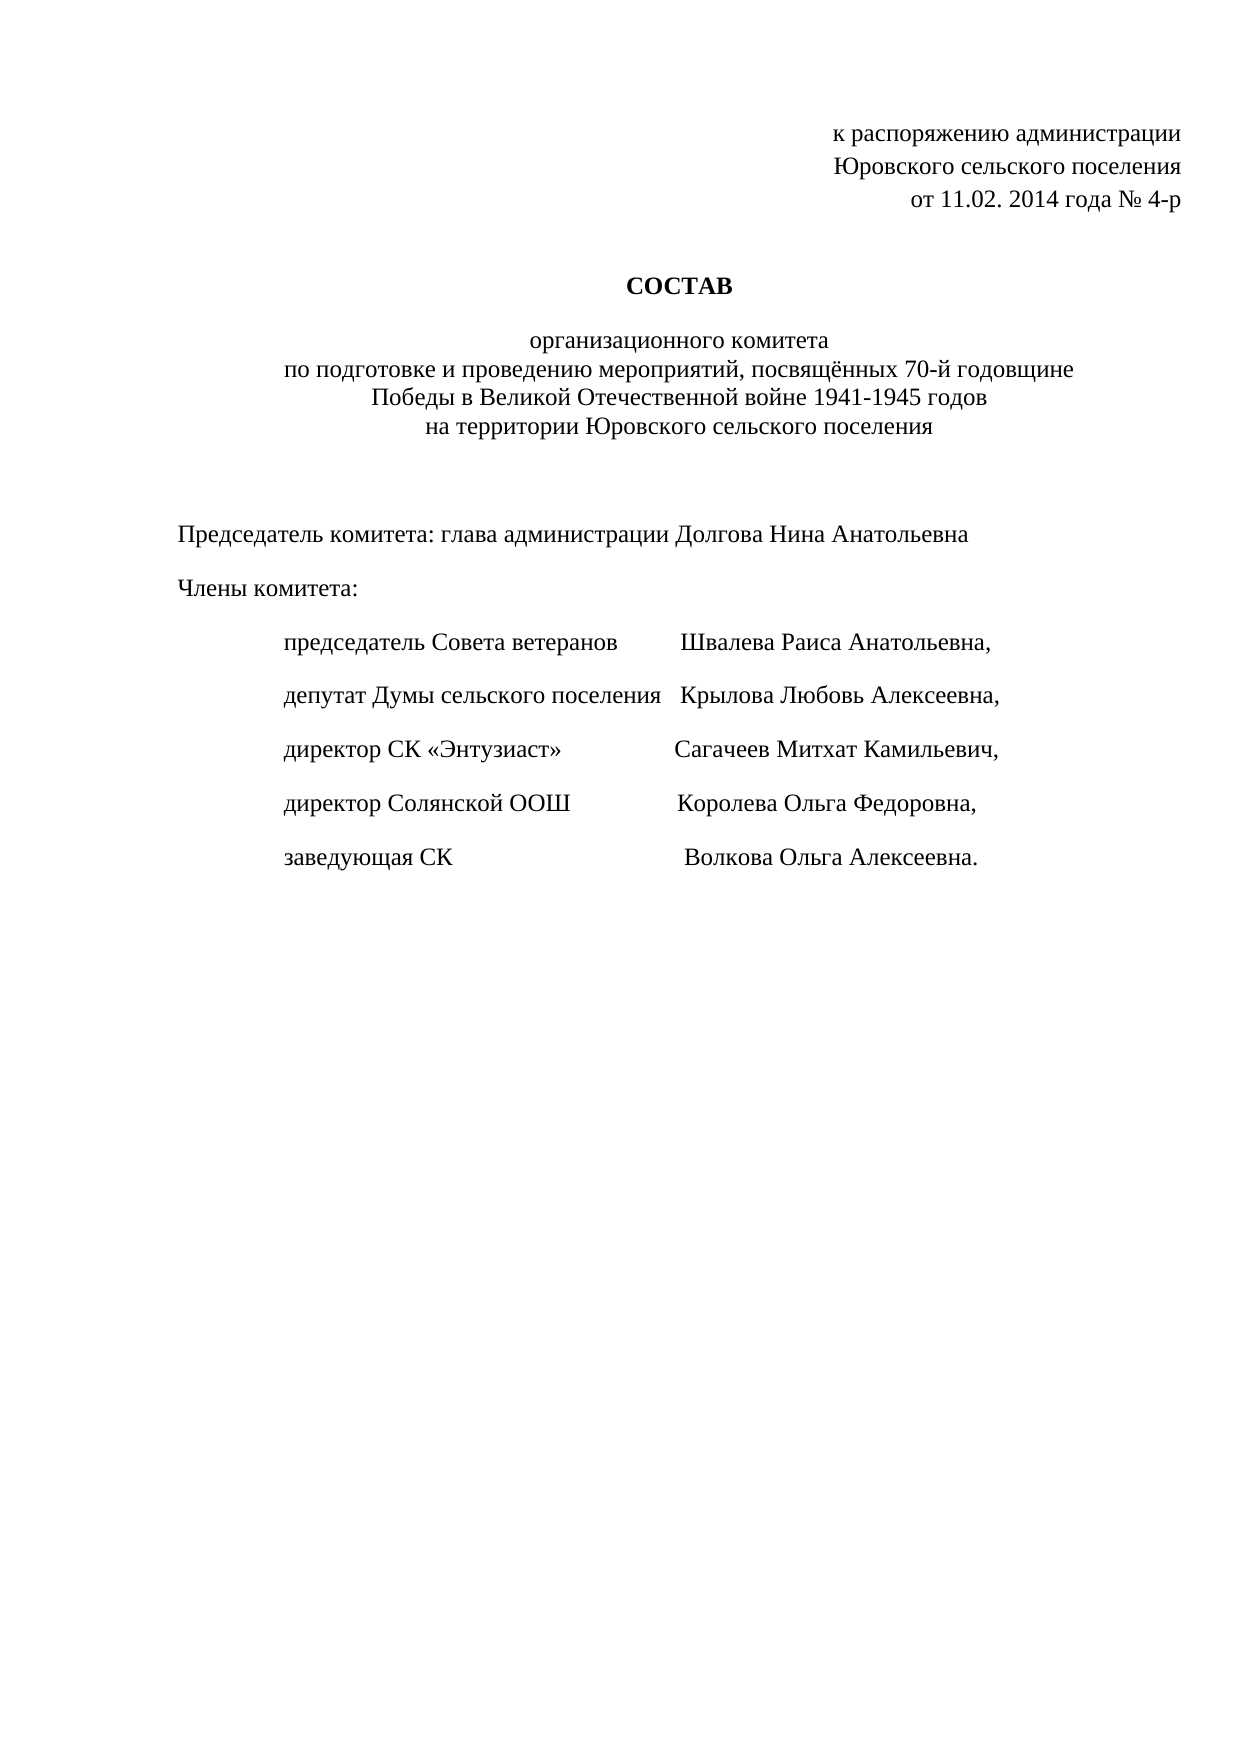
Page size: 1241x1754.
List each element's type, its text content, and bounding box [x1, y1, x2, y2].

text Юровского сельского поселения [177, 151, 1181, 180]
text Председатель комитета: глава администрации Долгова Нина Анатольевна [177, 519, 1181, 548]
text председатель Совета ветеранов Швалева Раиса Анатольевна, [177, 627, 1181, 655]
text по подготовке и проведению мероприятий, посвящённых 70-й годовщине [177, 354, 1181, 382]
text на территории Юровского сельского поселения [177, 411, 1181, 440]
text к распоряжению администрации [177, 118, 1181, 147]
text организационного комитета [177, 325, 1181, 354]
text от 11.02. 2014 года № 4-р [177, 184, 1181, 213]
text депутат Думы сельского поселения Крылова Любовь Алексеевна, [177, 680, 1181, 709]
text Победы в Великой Отечественной войне 1941-1945 годов [177, 382, 1181, 411]
text директор Солянской ООШ Королева Ольга Федоровна, [177, 788, 1181, 817]
text СОСТАВ [177, 271, 1181, 300]
text заведующая СК Волкова Ольга Алексеевна. [177, 842, 1181, 871]
text Члены комитета: [177, 573, 1181, 601]
text директор СК «Энтузиаст» Сагачеев Митхат Камильевич, [177, 734, 1181, 763]
